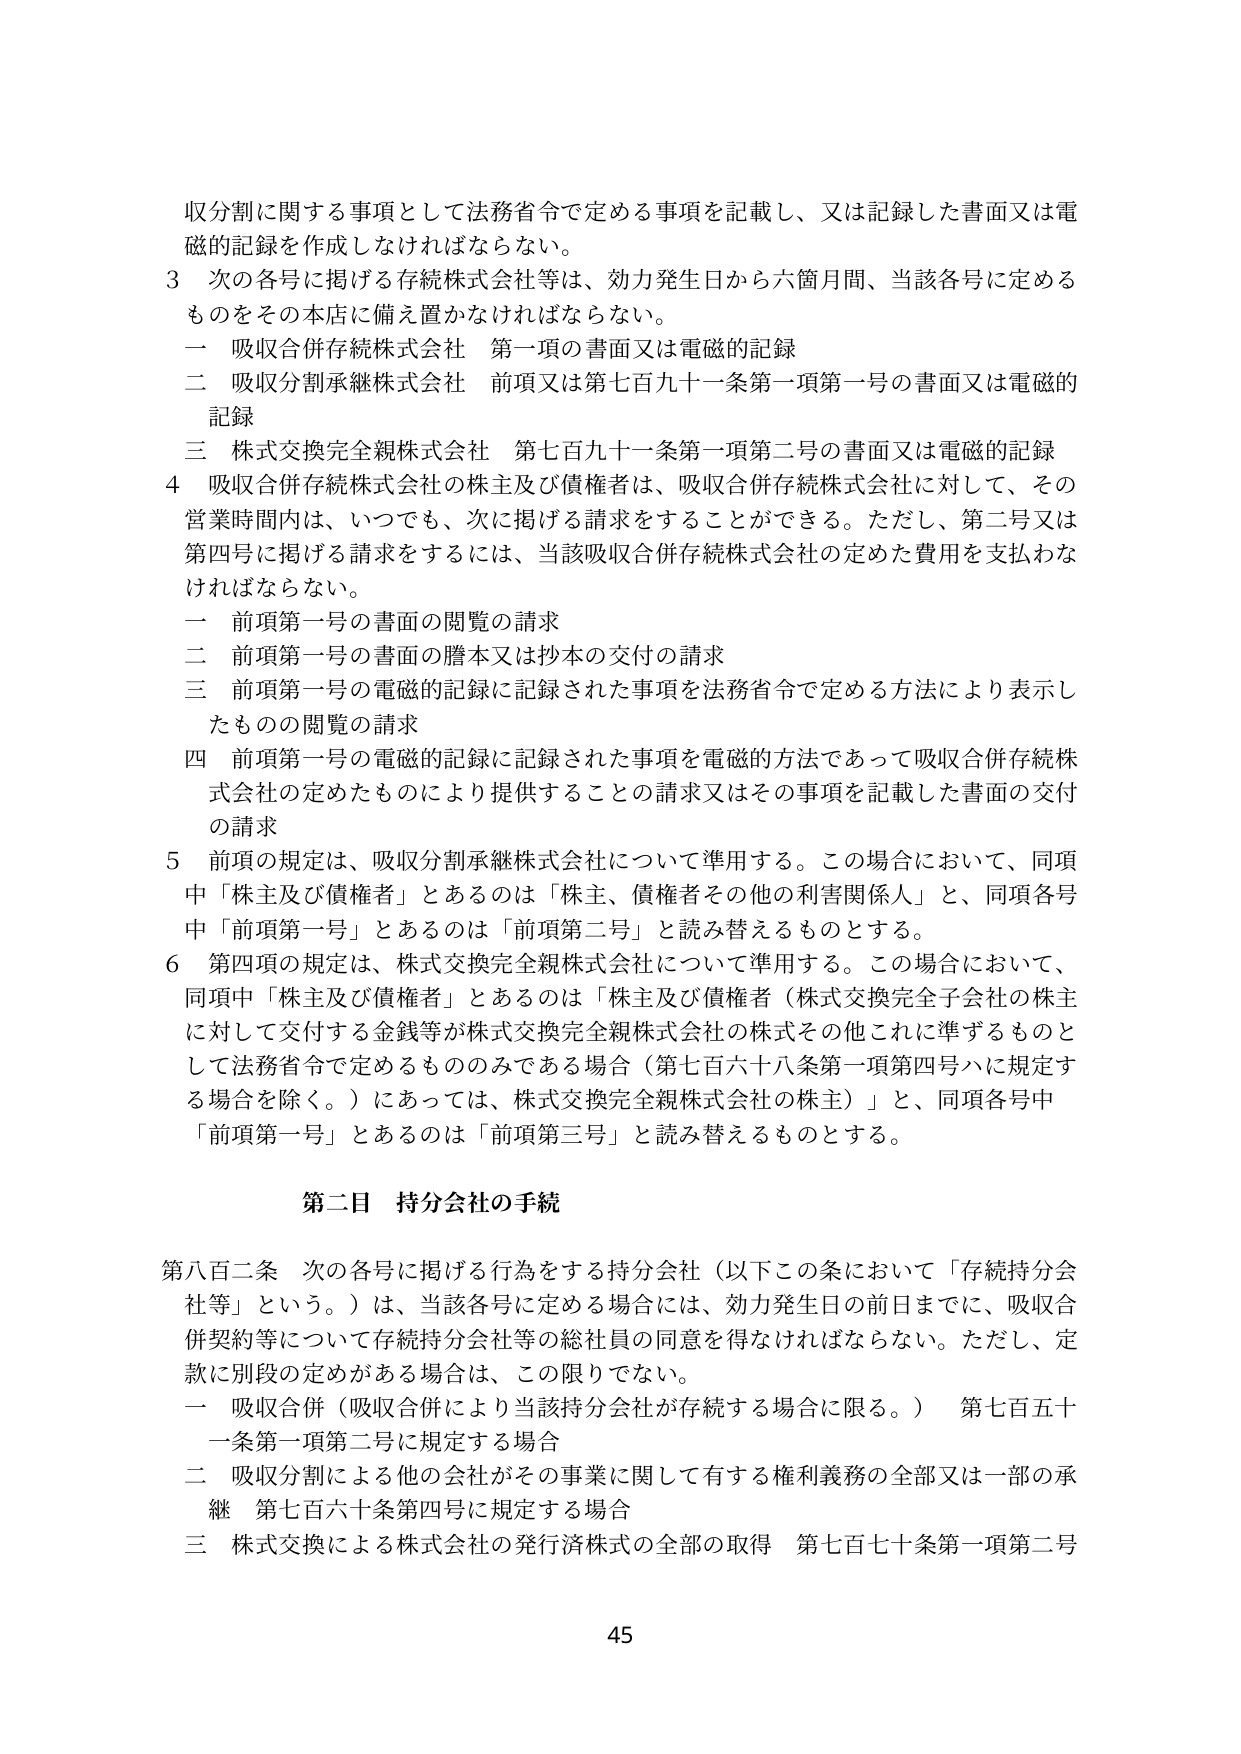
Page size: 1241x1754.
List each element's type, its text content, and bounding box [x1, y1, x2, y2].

text ５ 前項の規定は、吸収分割承継株式会社について準用する。この場合において、同項中「株主及び債権者」とあるのは「株主、債権者その他の利害関係人」と、同項各号中「前項第一号」とあるのは「前項第二号」と読み替えるものとする。 [161, 843, 1079, 945]
text 二 吸収分割承継株式会社 前項又は第七百九十一条第一項第一号の書面又は電磁的記録 [184, 364, 1079, 433]
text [161, 194, 1079, 262]
text 三 株式交換完全親株式会社 第七百九十一条第一項第二号の書面又は電磁的記録 [184, 433, 1079, 467]
text 一 前項第一号の書面の閲覧の請求 [184, 604, 1079, 638]
text 一 吸収合併（吸収合併により当該持分会社が存続する場合に限る。） 第七百五十一条第一項第二号に規定する場合 [184, 1389, 1079, 1458]
text 第二目 持分会社の手続 [298, 1184, 1079, 1219]
text ６ 第四項の規定は、株式交換完全親株式会社について準用する。この場合において、同項中「株主及び債権者」とあるのは「株主及び債権者（株式交換完全子会社の株主に対して交付する金銭等が株式交換完全親株式会社の株式その他これに準ずるものとして法務省令で定めるもののみである場合（第七百六十八条第一項第四号ハに規定する場合を除く。）にあっては、株式交換完全親株式会社の株主）」と、同項各号中「前項第一号」とあるのは「前項第三号」と読み替えるものとする。 [161, 945, 1079, 1150]
text ４ 吸収合併存続株式会社の株主及び債権者は、吸収合併存続株式会社に対して、その営業時間内は、いつでも、次に掲げる請求をすることができる。ただし、第二号又は第四号に掲げる請求をするには、当該吸収合併存続株式会社の定めた費用を支払わなければならない。 [161, 467, 1079, 604]
text 二 吸収分割による他の会社がその事業に関して有する権利義務の全部又は一部の承継 第七百六十条第四号に規定する場合 [184, 1458, 1079, 1526]
text 二 前項第一号の書面の謄本又は抄本の交付の請求 [184, 638, 1079, 672]
text 一 吸収合併存続株式会社 第一項の書面又は電磁的記録 [184, 330, 1079, 364]
text ３ 次の各号に掲げる存続株式会社等は、効力発生日から六箇月間、当該各号に定めるものをその本店に備え置かなければならない。 [161, 262, 1079, 330]
text 四 前項第一号の電磁的記録に記録された事項を電磁的方法であって吸収合併存続株式会社の定めたものにより提供することの請求又はその事項を記載した書面の交付の請求 [184, 740, 1079, 843]
text 第八百二条 次の各号に掲げる行為をする持分会社（以下この条において「存続持分会社等」という。）は、当該各号に定める場合には、効力発生日の前日までに、吸収合併契約等について存続持分会社等の総社員の同意を得なければならない。ただし、定款に別段の定めがある場合は、この限りでない。 [161, 1253, 1079, 1389]
text 三 前項第一号の電磁的記録に記録された事項を法務省令で定める方法により表示したものの閲覧の請求 [184, 672, 1079, 740]
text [184, 1526, 1079, 1560]
